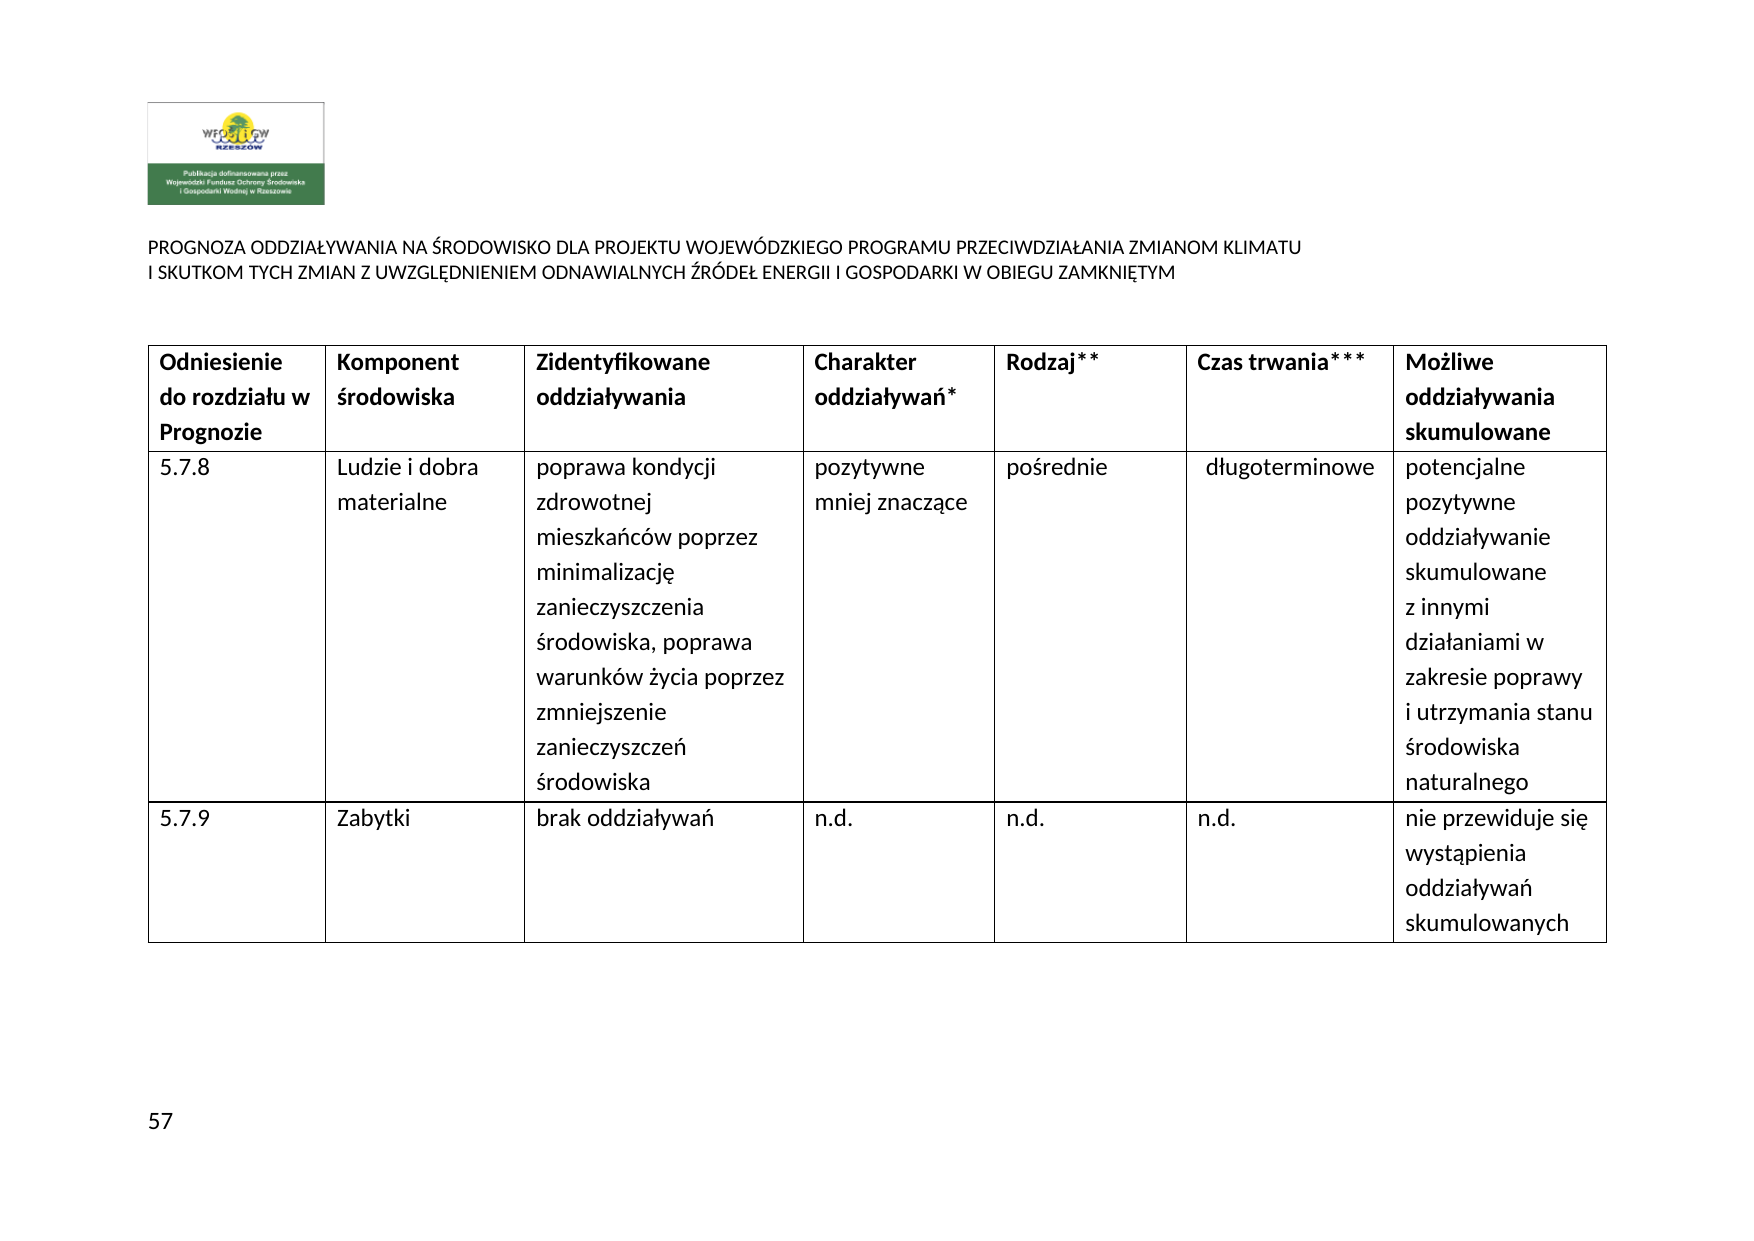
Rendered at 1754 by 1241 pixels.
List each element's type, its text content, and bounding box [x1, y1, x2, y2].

table_cell Ludzie i dobra materialne [326, 452, 524, 801]
table_header Czas trwania*** [1187, 346, 1393, 451]
table_cell nie przewiduje się wystąpienia oddziaływań skumulowanych [1394, 803, 1606, 942]
table_cell 5.7.8 [149, 452, 325, 801]
table_cell brak oddziaływań [525, 803, 803, 942]
table_header Zidentyfikowane oddziaływania [525, 346, 803, 451]
table_cell 5.7.9 [149, 803, 325, 942]
table_cell n.d. [804, 803, 994, 942]
table_cell n.d. [995, 803, 1186, 942]
picture [147, 102, 325, 205]
table_cell Zabytki [326, 803, 524, 942]
table_cell długoterminowe [1187, 452, 1393, 801]
table_header Komponent środowiska [326, 346, 524, 451]
table_cell n.d. [1187, 803, 1393, 942]
table_header Możliwe oddziaływania skumulowane [1394, 346, 1606, 451]
table_header Rodzaj** [995, 346, 1186, 451]
table_header Charakter oddziaływań* [804, 346, 994, 451]
table_cell potencjalne pozytywne oddziaływanie skumulowane z innymi działaniami w zakresie poprawy i utrzymania stanu środowiska naturalnego [1394, 452, 1606, 801]
table_cell pozytywne mniej znaczące [804, 452, 994, 801]
table_header Odniesienie do rozdziału w Prognozie [149, 346, 325, 451]
table_cell pośrednie [995, 452, 1186, 801]
table_cell poprawa kondycji zdrowotnej mieszkańców poprzez minimalizację zanieczyszczenia środowiska, poprawa warunków życia poprzez zmniejszenie zanieczyszczeń środowiska [525, 452, 803, 801]
